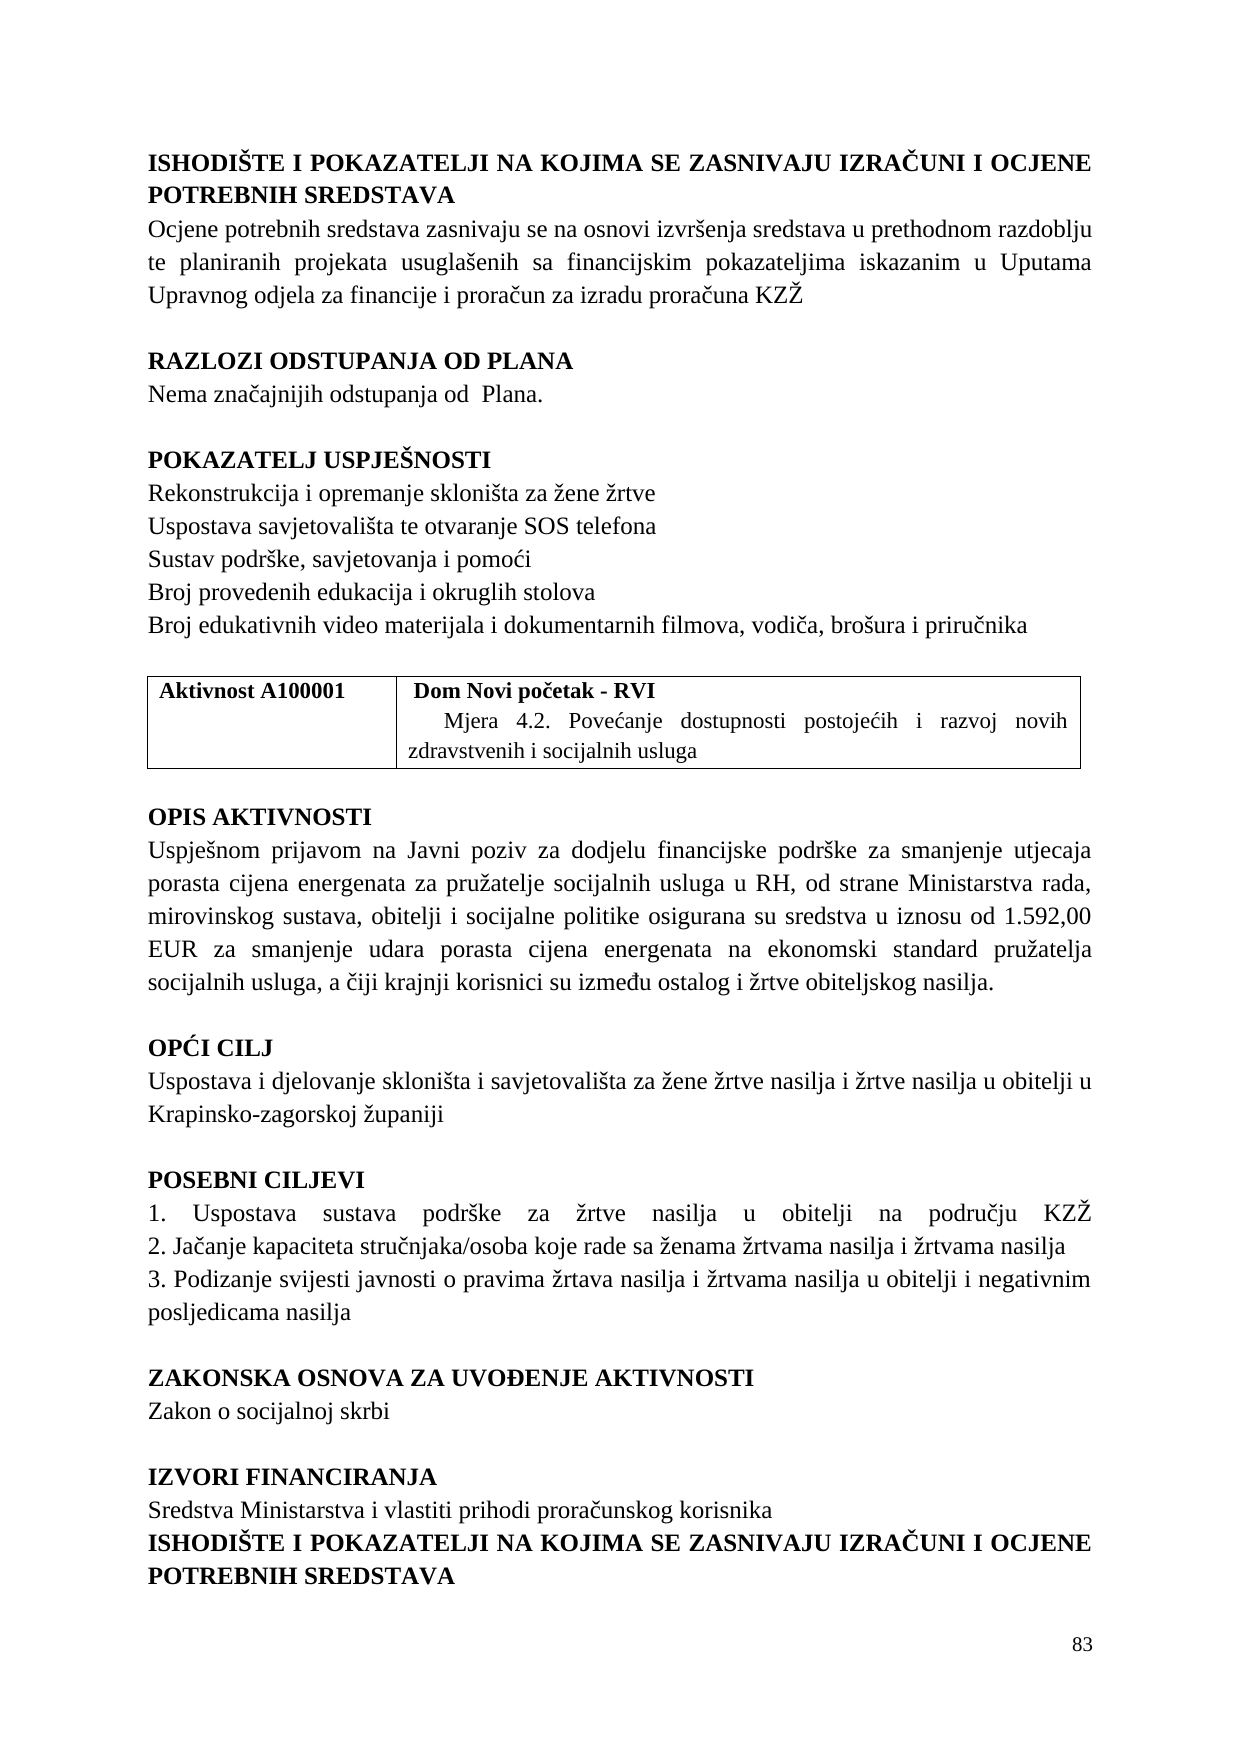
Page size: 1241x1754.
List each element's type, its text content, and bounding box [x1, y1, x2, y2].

text IZVORI FINANCIRANJA [148, 1462, 1093, 1491]
text ISHODIŠTE I POKAZATELJI NA KOJIMA SE ZASNIVAJU IZRAČUNI I OCJENE POTREBNIH SREDSTAVA [148, 1528, 1093, 1590]
text Uspostava savjetovališta te otvaranje SOS telefona [148, 511, 1093, 539]
text Broj edukativnih video materijala i dokumentarnih filmova, vodiča, brošura i priručnika [148, 610, 1093, 639]
text 3. Podizanje svijesti javnosti o pravima žrtava nasilja i žrtvama nasilja u obitelji i negativnim posljedicama nasilja [148, 1264, 1093, 1326]
text Zakon o socijalnoj skrbi [148, 1396, 1093, 1425]
text Broj provedenih edukacija i okruglih stolova [148, 577, 1093, 606]
text OPĆI CILJ [148, 1033, 1093, 1062]
text Ocjene potrebnih sredstava zasnivaju se na osnovi izvršenja sredstava u prethodnom razdoblju te planiranih projekata usuglašenih sa financijskim pokazateljima iskazanim u Uputama Upravnog odjela za financije i proračun za izradu proračuna KZŽ [148, 214, 1093, 308]
text Sredstva Ministarstva i vlastiti prihodi proračunskog korisnika [148, 1495, 1093, 1524]
text POSEBNI CILJEVI [148, 1165, 1093, 1194]
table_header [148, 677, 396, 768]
text Sustav podrške, savjetovanja i pomoći [148, 544, 1093, 573]
text ISHODIŠTE I POKAZATELJI NA KOJIMA SE ZASNIVAJU IZRAČUNI I OCJENE POTREBNIH SREDSTAVA [148, 148, 1093, 209]
text ZAKONSKA OSNOVA ZA UVOĐENJE AKTIVNOSTI [148, 1363, 1093, 1392]
text Uspostava i djelovanje skloništa i savjetovališta za žene žrtve nasilja i žrtve nasilja u obitelji u Krapinsko-zagorskoj županiji [148, 1066, 1093, 1128]
text Rekonstrukcija i opremanje skloništa za žene žrtve [148, 478, 1093, 507]
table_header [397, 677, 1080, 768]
text POKAZATELJ USPJEŠNOSTI [148, 445, 1093, 473]
text RAZLOZI ODSTUPANJA OD PLANA [148, 346, 1093, 374]
text Uspješnom prijavom na Javni poziv za dodjelu financijske podrške za smanjenje utjecaja porasta cijena energenata za pružatelje socijalnih usluga u RH, od strane Ministarstva rada, mirovinskog sustava, obitelji i socijalne politike osigurana su sredstva u iznosu od 1.592,00 EUR za smanjenje udara porasta cijena energenata na ekonomski standard pružatelja socijalnih usluga, a čiji krajnji korisnici su između ostalog i žrtve obiteljskog nasilja. [148, 835, 1093, 996]
text Nema značajnijih odstupanja od Plana. [148, 379, 1093, 407]
text OPIS AKTIVNOSTI [148, 802, 1093, 830]
text 1. Uspostava sustava podrške za žrtve nasilja u obitelji na području KZŽ 2. Jačanje kapaciteta stručnjaka/osoba koje rade sa ženama žrtvama nasilja i žrtvama nasilja [148, 1198, 1093, 1260]
